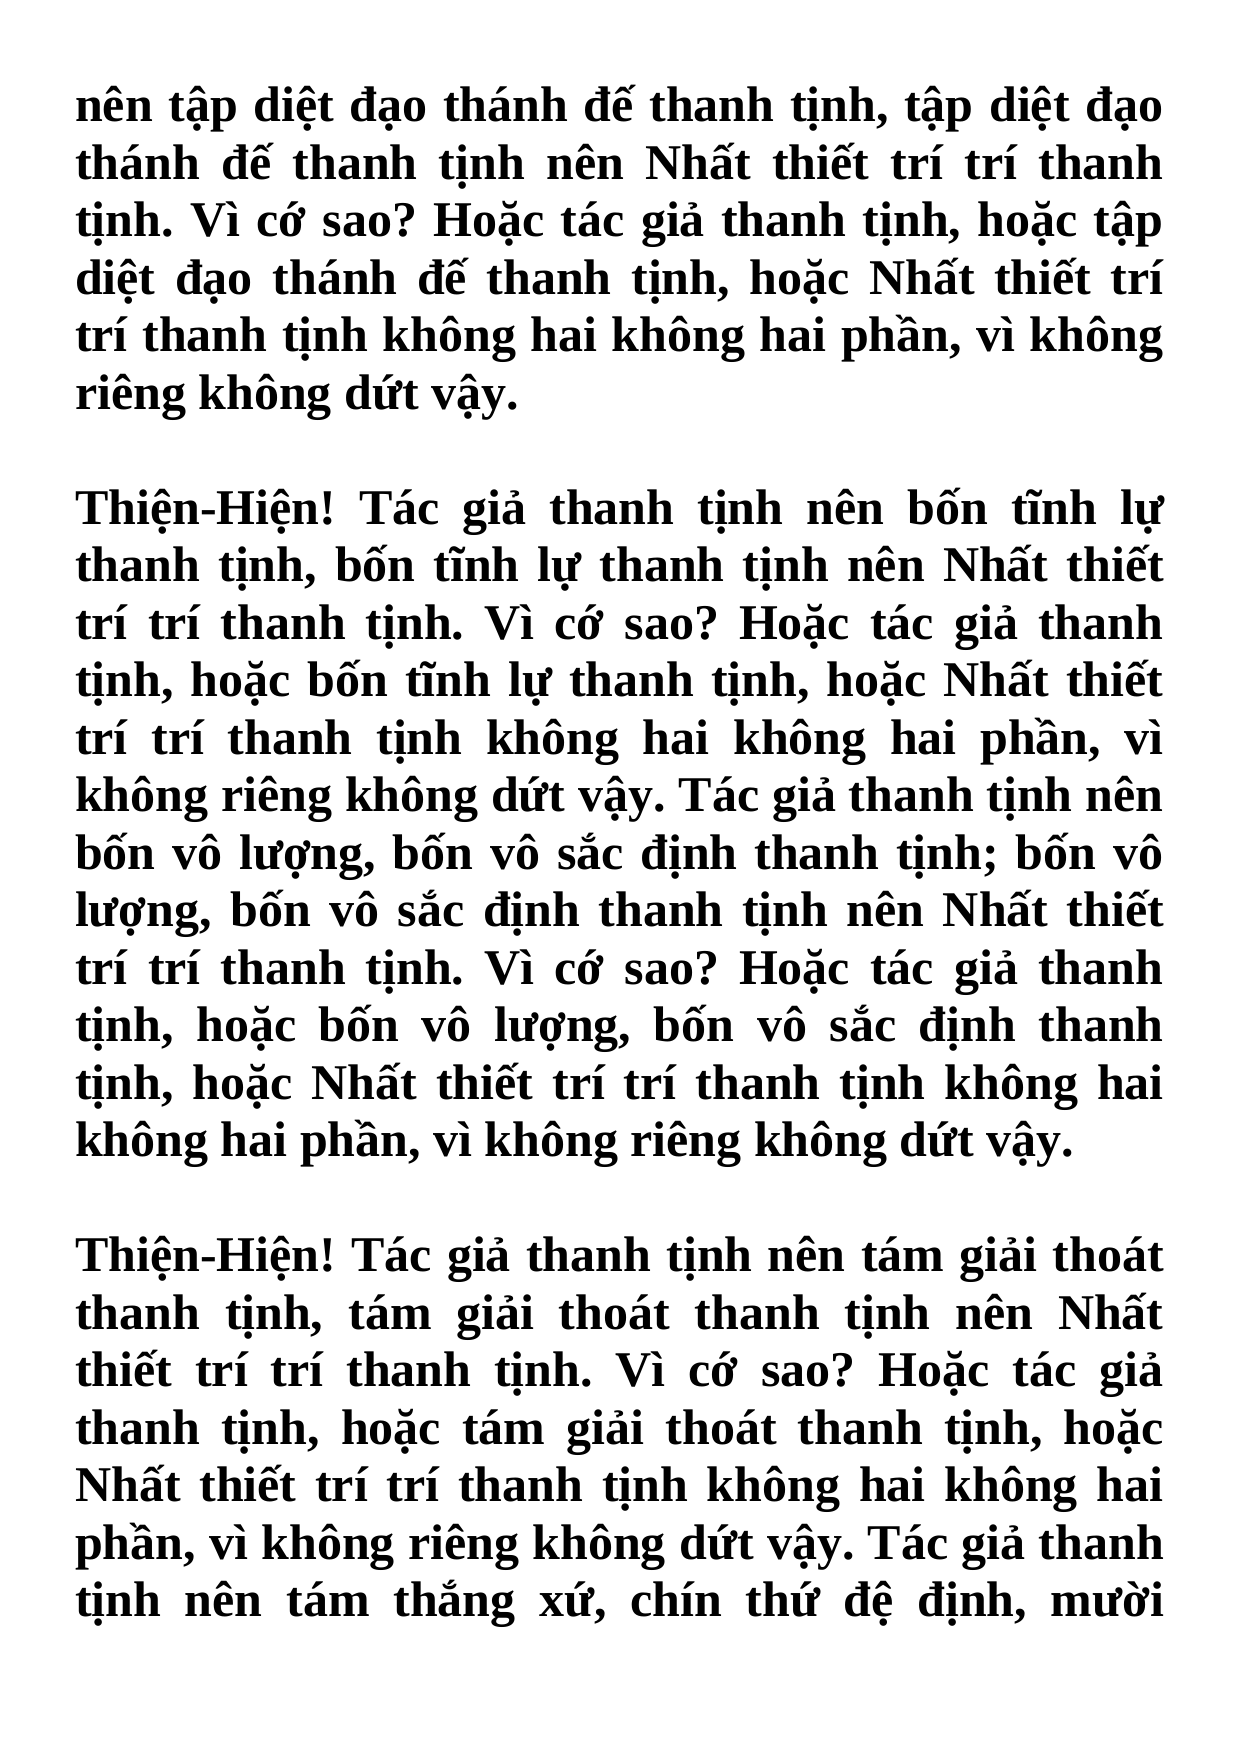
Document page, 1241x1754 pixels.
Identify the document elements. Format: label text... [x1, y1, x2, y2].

text Thiện-Hiện! Tác giả thanh tịnh nên bốn tĩnh lự thanh tịnh, bốn tĩnh lự thanh tịnh nên Nhất thiết trí trí thanh tịnh. Vì cớ sao? Hoặc tác giả thanh tịnh, hoặc bốn tĩnh lự thanh tịnh, hoặc Nhất thiết trí trí thanh tịnh không hai không hai phần, vì không riêng không dứt vậy. Tác giả thanh tịnh nên bốn vô lượng, bốn vô sắc định thanh tịnh; bốn vô lượng, bốn vô sắc định thanh tịnh nên Nhất thiết trí trí thanh tịnh. Vì cớ sao? Hoặc tác giả thanh tịnh, hoặc bốn vô lượng, bốn vô sắc định thanh tịnh, hoặc Nhất thiết trí trí thanh tịnh không hai không hai phần, vì không riêng không dứt vậy. [75, 477, 1165, 1167]
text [75, 75, 1165, 420]
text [75, 1225, 1165, 1627]
